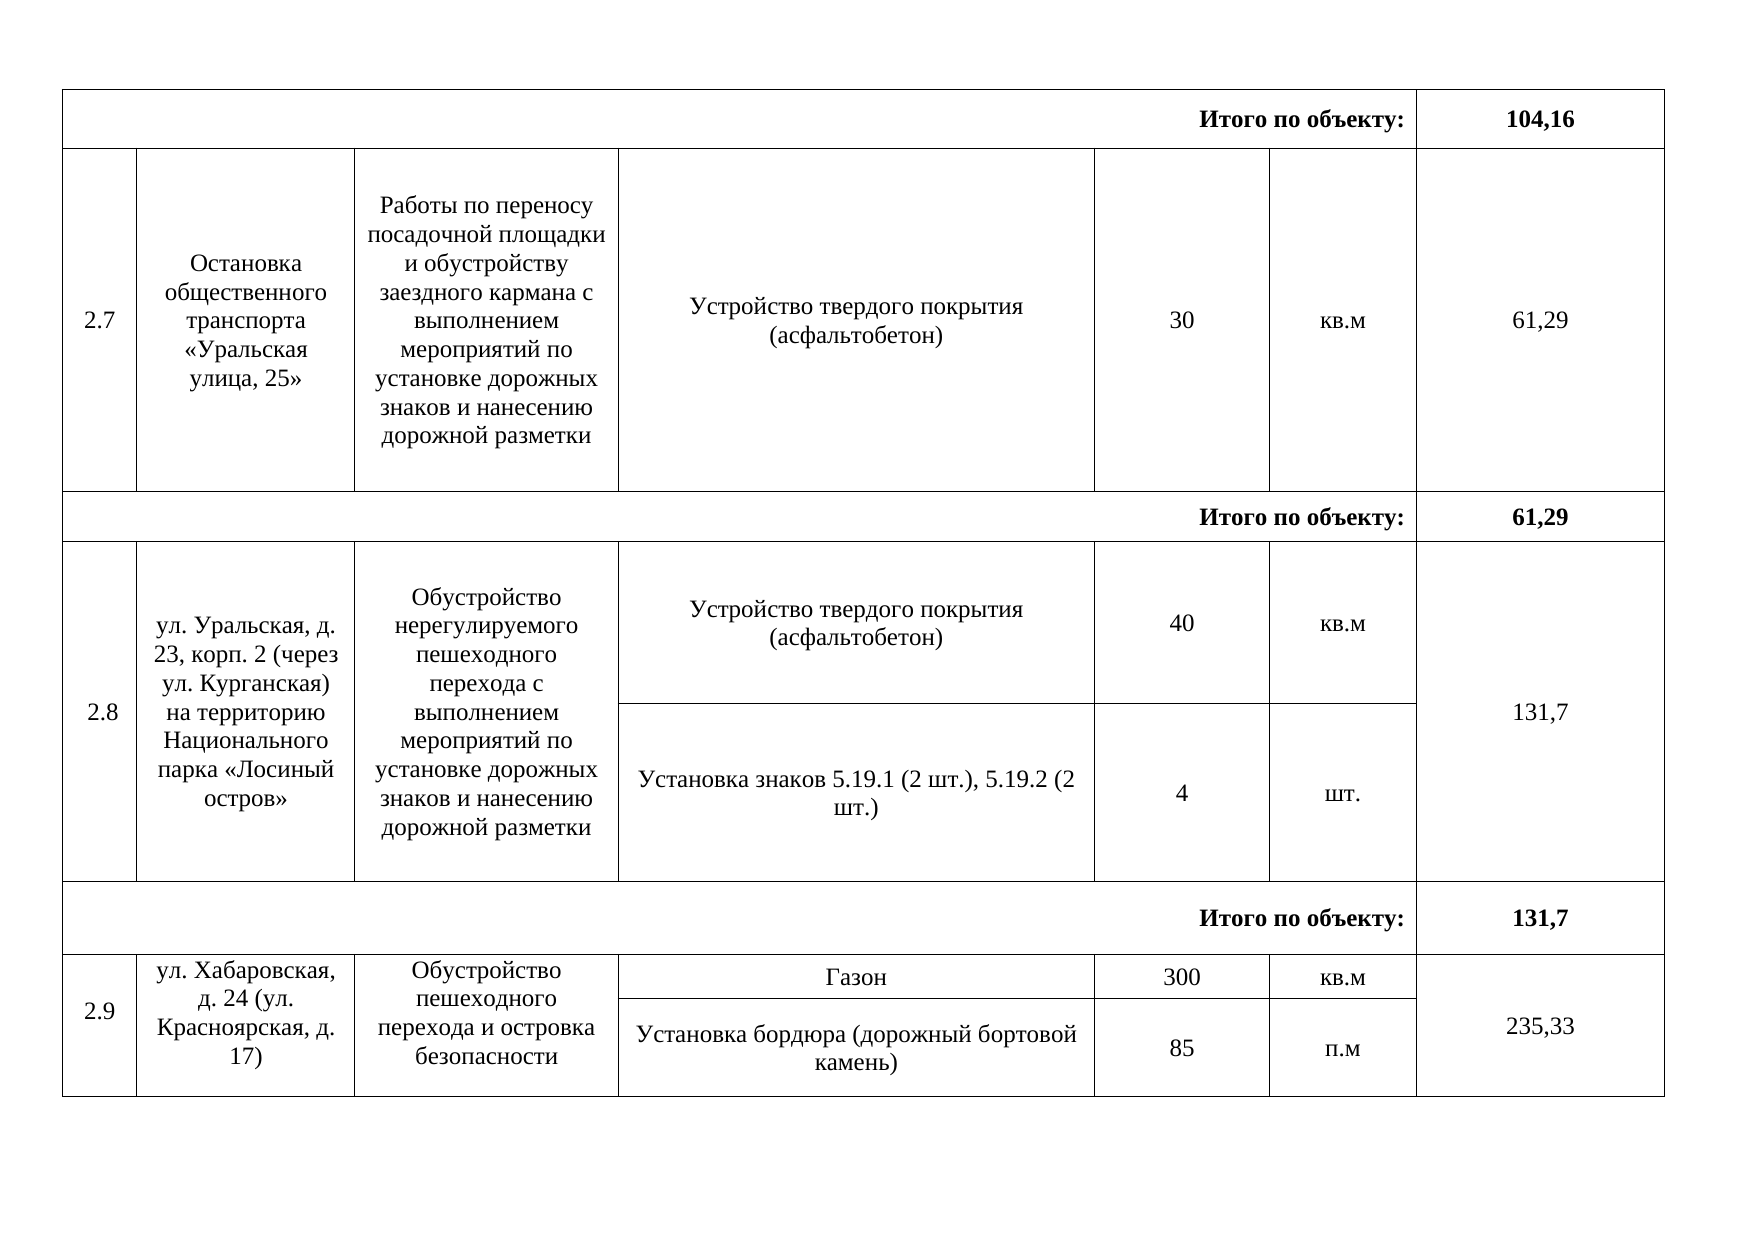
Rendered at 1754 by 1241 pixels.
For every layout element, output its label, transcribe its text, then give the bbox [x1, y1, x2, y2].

table_cell кв.м [1270, 149, 1416, 491]
table_cell 30 [1095, 149, 1269, 491]
table_cell кв.м [1270, 542, 1416, 703]
table_cell 235,33 [1417, 955, 1664, 1096]
table_cell 61,29 [1417, 149, 1664, 491]
table_cell 104,16 [1417, 90, 1664, 148]
table_cell кв.м [1270, 955, 1416, 998]
table_cell шт. [1270, 704, 1416, 881]
table_cell Итого по объекту: [63, 492, 1416, 541]
table_cell Установка знаков 5.19.1 (2 шт.), 5.19.2 (2 шт.) [619, 704, 1094, 881]
table_cell Обустройство нерегулируемого пешеходного перехода с выполнением мероприятий по установке дорожных знаков и нанесению дорожной разметки [355, 542, 618, 881]
table_cell Остановка общественного транспорта «Уральская улица, 25» [137, 149, 354, 491]
table_cell 40 [1095, 542, 1269, 703]
table_cell Устройство твердого покрытия (асфальтобетон) [619, 542, 1094, 703]
table_cell 2.8 [63, 542, 136, 881]
table_cell Установка бордюра (дорожный бортовой камень) [619, 999, 1094, 1096]
table_cell 300 [1095, 955, 1269, 998]
table_cell 4 [1095, 704, 1269, 881]
table_cell ул. Хабаровская, д. 24 (ул. Красноярская, д. 17) [137, 955, 354, 1096]
table_cell Работы по переносу посадочной площадки и обустройству заездного кармана с выполнением мероприятий по установке дорожных знаков и нанесению дорожной разметки [355, 149, 618, 491]
table_cell Итого по объекту: [63, 90, 1416, 148]
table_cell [619, 149, 1094, 491]
table_cell Газон [619, 955, 1094, 998]
table_cell 2.9 [63, 955, 136, 1096]
table_cell 61,29 [1417, 492, 1664, 541]
table_cell 131,7 [1417, 542, 1664, 881]
table_cell 131,7 [1417, 882, 1664, 954]
table_cell ул. Уральская, д. 23, корп. 2 (через ул. Курганская) на территорию Национального парка «Лосиный остров» [137, 542, 354, 881]
table_cell п.м [1270, 999, 1416, 1096]
table_cell Обустройство пешеходного перехода и островка безопасности [355, 955, 618, 1096]
table_cell Итого по объекту: [63, 882, 1416, 954]
table_cell 2.7 [63, 149, 136, 491]
table_cell 85 [1095, 999, 1269, 1096]
